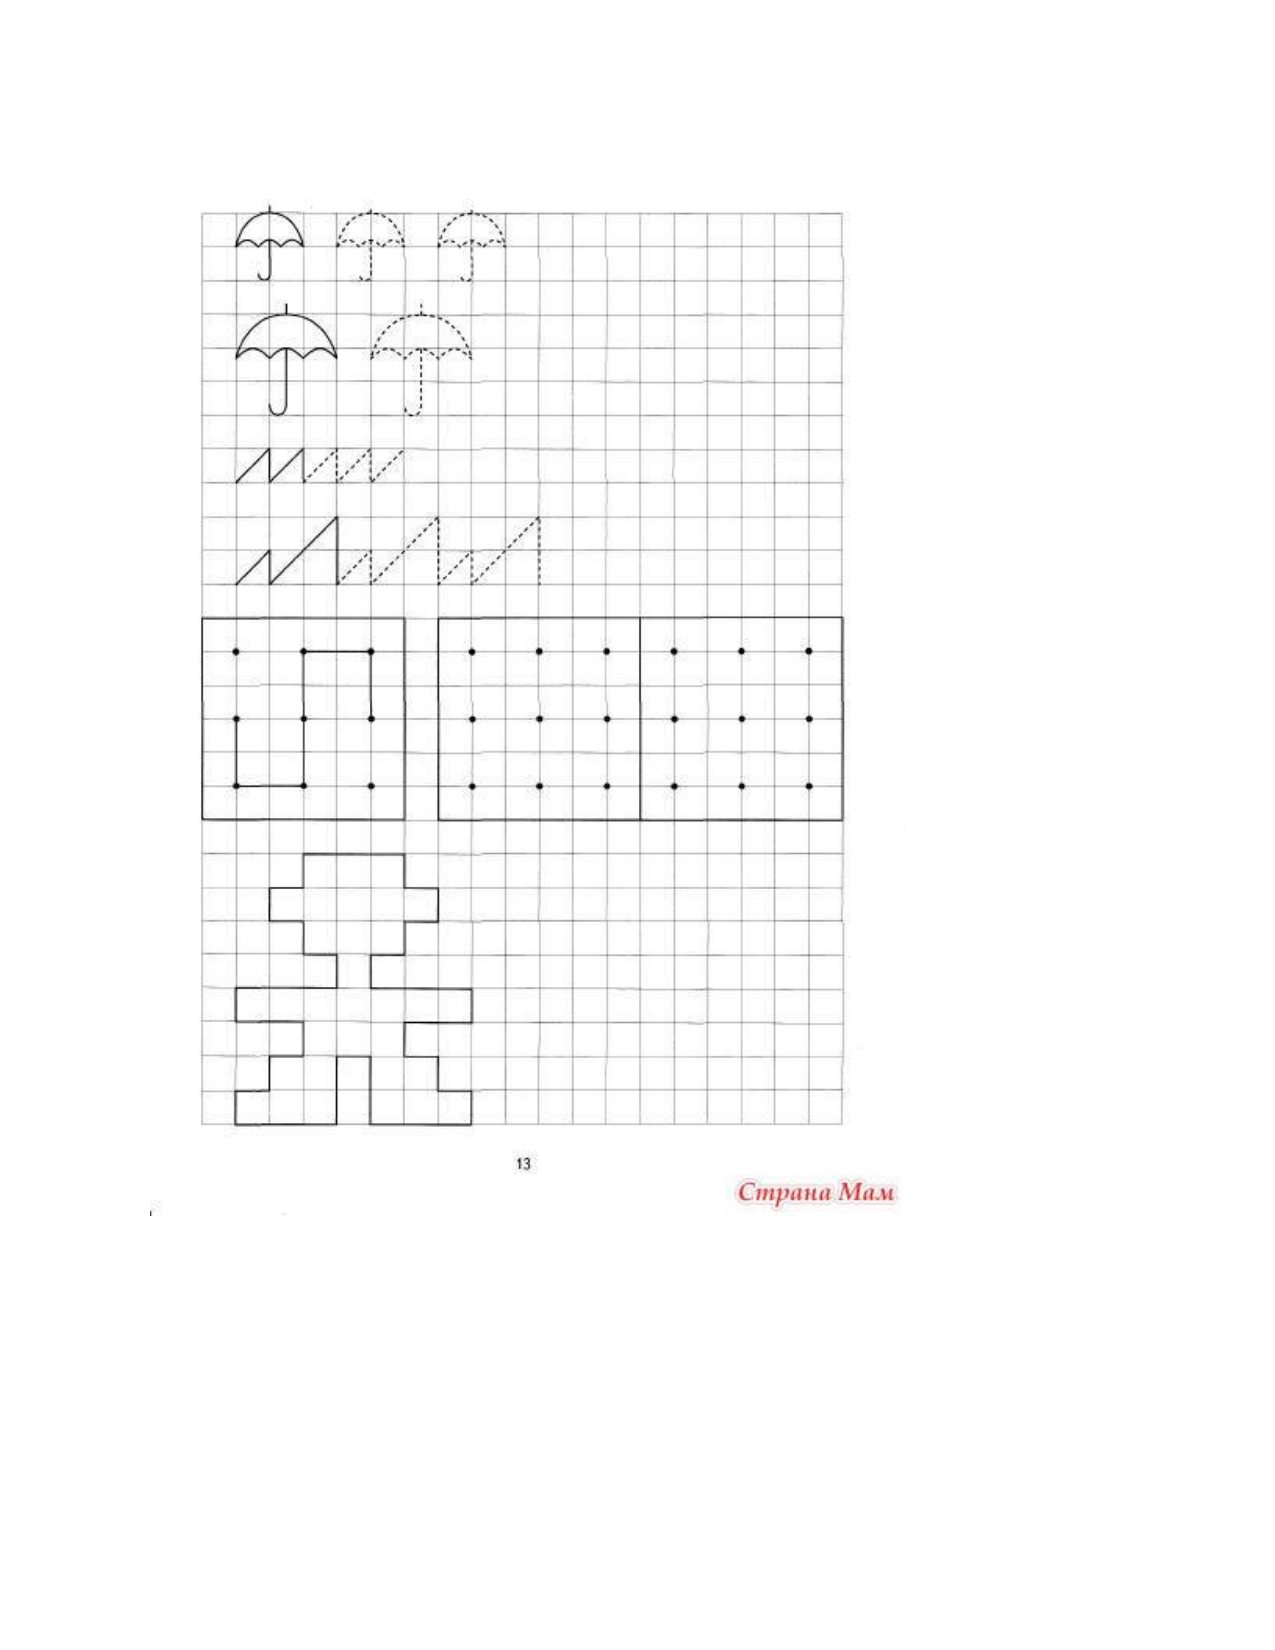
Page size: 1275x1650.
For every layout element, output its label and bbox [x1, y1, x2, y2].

picture [150, 150, 907, 1216]
